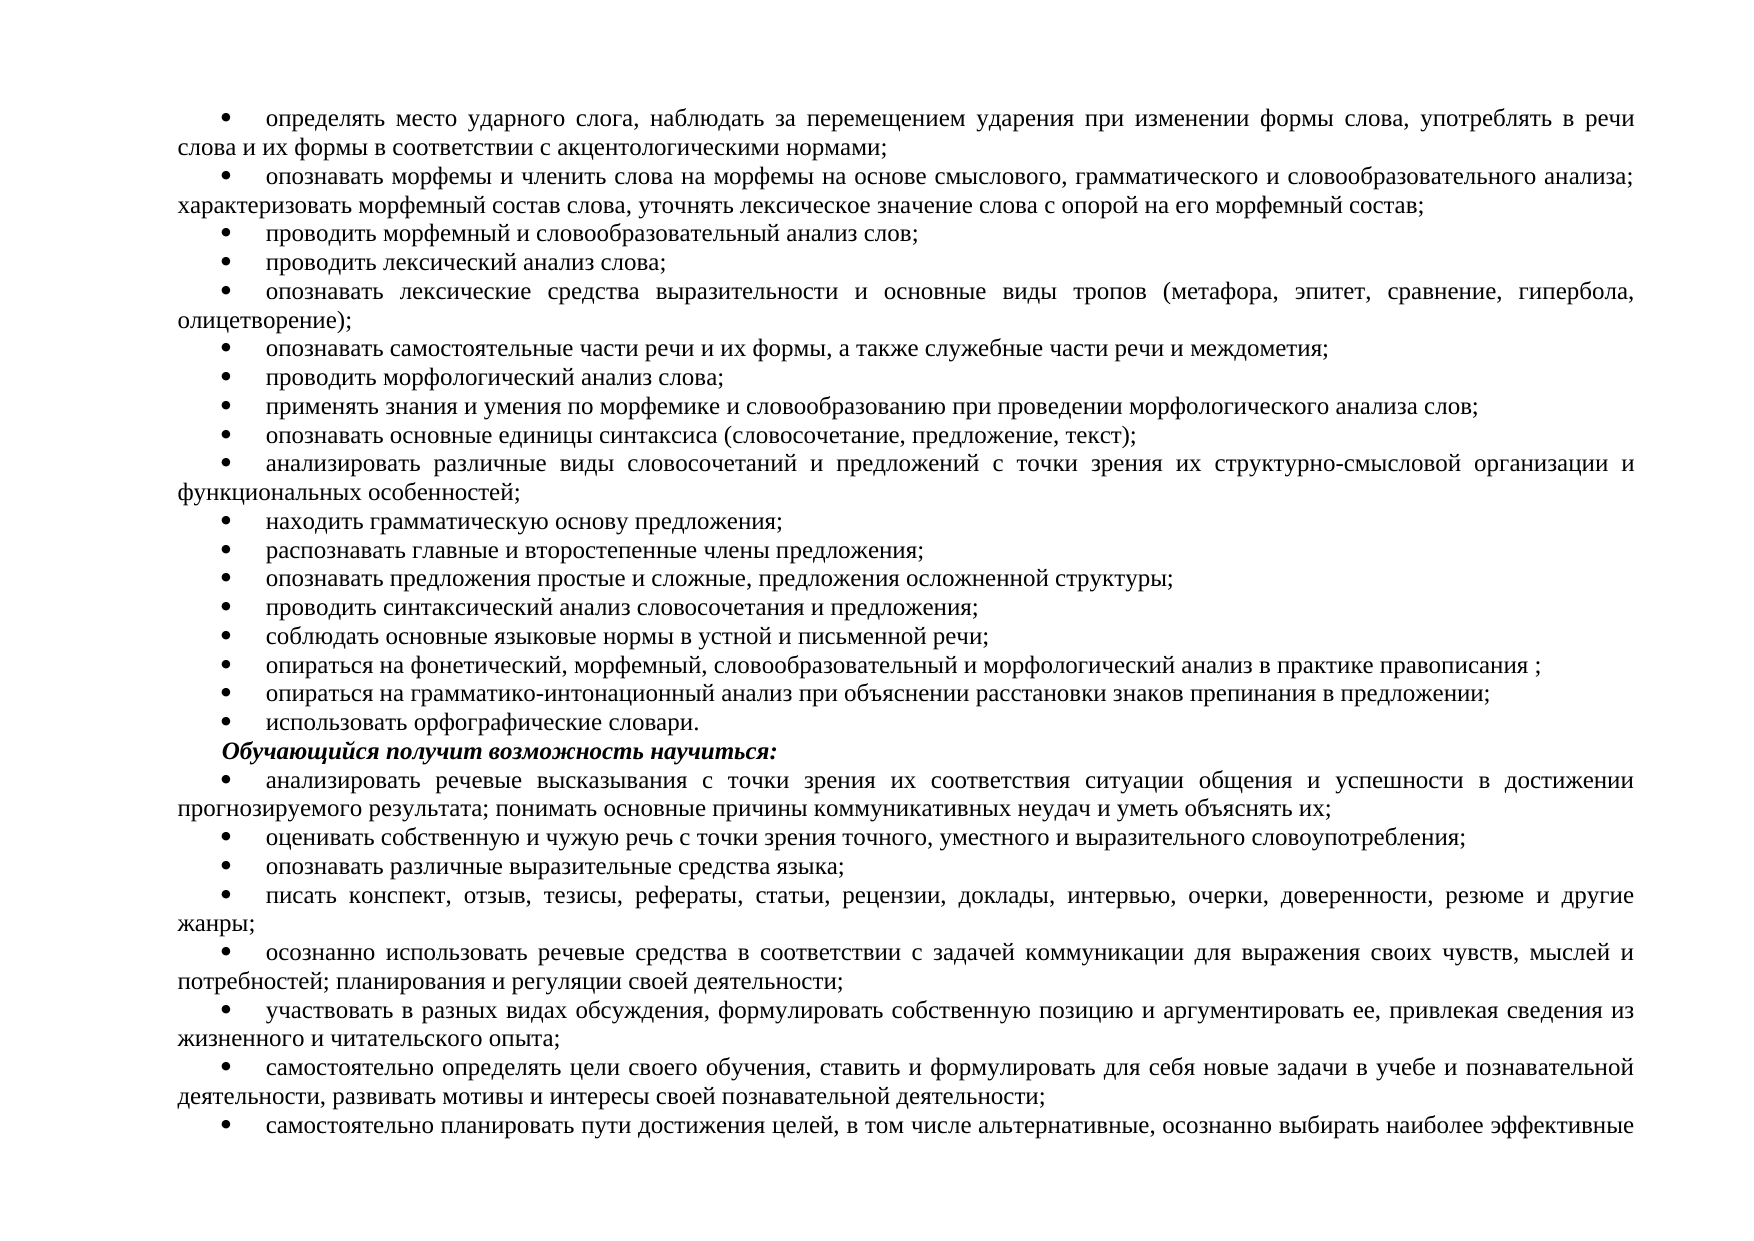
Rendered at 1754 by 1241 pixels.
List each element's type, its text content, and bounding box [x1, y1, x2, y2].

list находить грамматическую основу предложения; [177, 506, 1636, 535]
list анализировать различные виды словосочетаний и предложений с точки зрения их структурно-смысловой организации и функциональных особенностей; [177, 448, 1636, 506]
list участвовать в разных видах обсуждения, формулировать собственную позицию и аргументировать ее, привлекая сведения из жизненного и читательского опыта; [177, 995, 1636, 1052]
list опознавать самостоятельные части речи и их формы, а также служебные части речи и междометия; [177, 333, 1636, 362]
list опознавать лексические средства выразительности и основные виды тропов (метафора, эпитет, сравнение, гипербола, олицетворение); [177, 276, 1636, 333]
list самостоятельно определять цели своего обучения, ставить и формулировать для себя новые задачи в учебе и познавательной деятельности, развивать мотивы и интересы своей познавательной деятельности; [177, 1052, 1636, 1110]
list осознанно использовать речевые средства в соответствии с задачей коммуникации для выражения своих чувств, мыслей и потребностей; планирования и регуляции своей деятельности; [177, 937, 1636, 995]
list проводить морфемный и словообразовательный анализ слов; [177, 218, 1636, 247]
list оценивать собственную и чужую речь с точки зрения точного, уместного и выразительного словоупотребления; [177, 822, 1636, 851]
list проводить морфологический анализ слова; [177, 362, 1636, 391]
list применять знания и умения по морфемике и словообразованию при проведении морфологического анализа слов; [177, 391, 1636, 420]
list использовать орфографические словари. [177, 707, 1636, 736]
list опознавать различные выразительные средства языка; [177, 851, 1636, 880]
list опознавать основные единицы синтаксиса (словосочетание, предложение, текст); [177, 420, 1636, 448]
list опираться на фонетический, морфемный, словообразовательный и морфологический анализ в практике правописания ; [177, 650, 1636, 678]
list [177, 1110, 1636, 1138]
list распознавать главные и второстепенные члены предложения; [177, 535, 1636, 563]
list писать конспект, отзыв, тезисы, рефераты, статьи, рецензии, доклады, интервью, очерки, доверенности, резюме и другие жанры; [177, 880, 1636, 937]
list опознавать морфемы и членить слова на морфемы на основе смыслового, грамматического и словообразовательного анализа; характеризовать морфемный состав слова, уточнять лексическое значение слова с опорой на его морфемный состав; [177, 161, 1636, 218]
list анализировать речевые высказывания с точки зрения их соответствия ситуации общения и успешности в достижении прогнозируемого результата; понимать основные причины коммуникативных неудач и уметь объяснять их; [177, 765, 1636, 822]
list определять место ударного слога, наблюдать за перемещением ударения при изменении формы слова, употреблять в речи слова и их формы в соответствии с акцентологическими нормами; [177, 103, 1636, 161]
text Обучающийся получит возможность научиться: [177, 736, 1636, 765]
list проводить лексический анализ слова; [177, 247, 1636, 276]
list соблюдать основные языковые нормы в устной и письменной речи; [177, 621, 1636, 650]
list опознавать предложения простые и сложные, предложения осложненной структуры; [177, 563, 1636, 592]
list опираться на грамматико-интонационный анализ при объяснении расстановки знаков препинания в предложении; [177, 678, 1636, 707]
list проводить синтаксический анализ словосочетания и предложения; [177, 592, 1636, 621]
